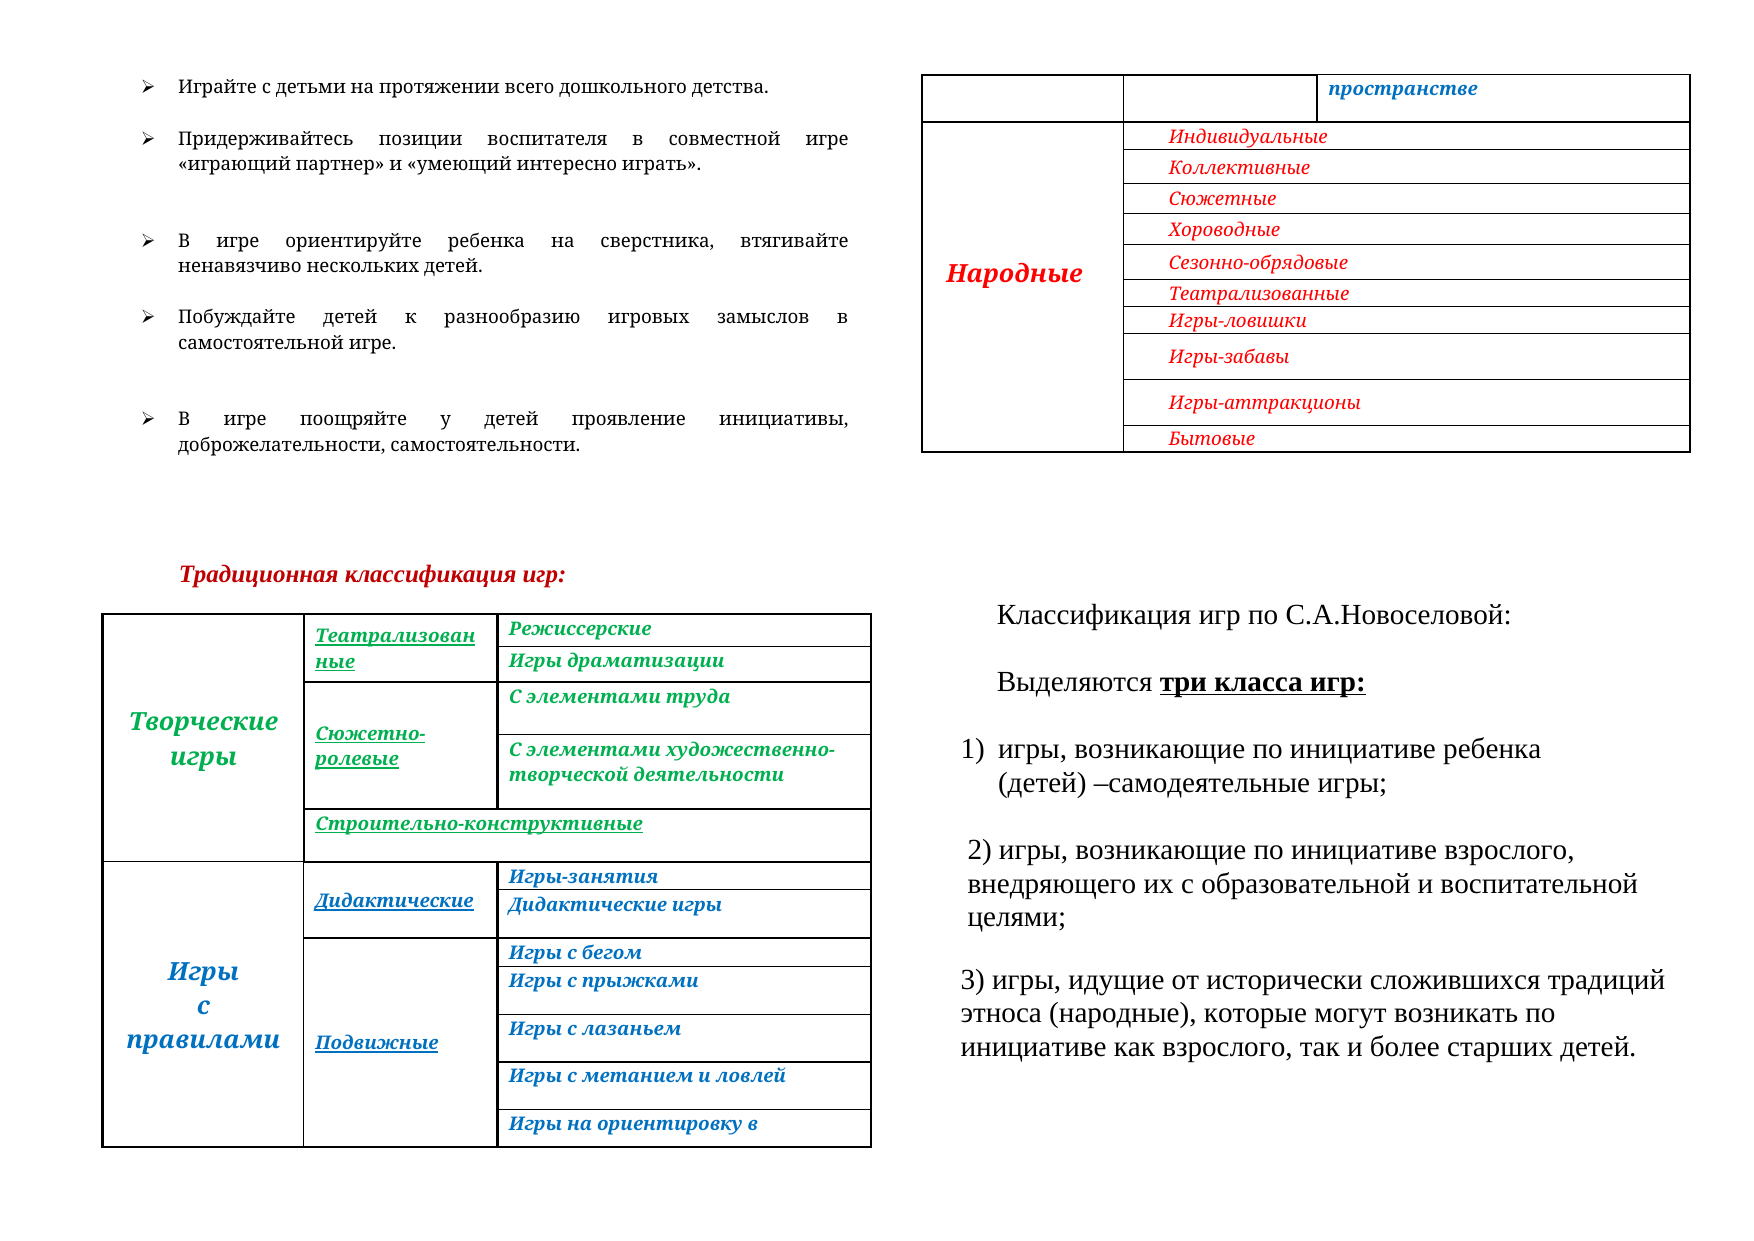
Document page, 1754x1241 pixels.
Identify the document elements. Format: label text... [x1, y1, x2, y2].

table_cell Подвижные [304, 939, 496, 1146]
text Классификация игр по С.А.Новоселовой: [923, 597, 1668, 631]
table_header Театрализованные [305, 615, 496, 681]
list Традиционная классификация игр: [178, 559, 849, 587]
table_cell Игры-ловишки [1124, 307, 1689, 333]
table_cell Бытовые [1124, 426, 1689, 451]
table_cell Театрализованные [1124, 280, 1689, 306]
table_header Творческие игры [104, 615, 303, 861]
table_cell Строительно-конструктивные [305, 810, 870, 861]
table_cell Хороводные [1124, 214, 1689, 244]
text Выделяются три класса игр: [923, 664, 1668, 698]
table_cell С элементами художественно- творческой деятельности [499, 735, 870, 808]
table_cell С элементами труда [499, 683, 870, 734]
table_cell Народные [923, 123, 1123, 451]
table_cell Индивидуальные [1124, 123, 1689, 149]
table_cell Дидактические игры [499, 890, 870, 937]
table_cell Игры-аттракционы [1124, 380, 1689, 424]
list Играйте с детьми на протяжении всего дошкольного детства. [141, 74, 849, 99]
table_cell Игры с прыжками [499, 967, 870, 1014]
list игры, возникающие по инициативе ребенка [960, 732, 1668, 765]
text (детей) –самодеятельные игры; [998, 765, 1668, 799]
table_cell Дидактические [304, 863, 496, 937]
table_cell Игры-забавы [1124, 334, 1689, 379]
list В игре поощряйте у детей проявление инициативы, доброжелательности, самостоятельности. [141, 406, 849, 457]
list Побуждайте детей к разнообразию игровых замыслов в самостоятельной игре. [141, 303, 849, 354]
table_cell Игры на ориентировку в пространстве [1318, 75, 1689, 121]
list В игре ориентируйте ребенка на сверстника, втягивайте ненавязчиво нескольких детей. [141, 227, 849, 278]
table_cell Сезонно-обрядовые [1124, 245, 1689, 279]
table_cell Игры с правилами [104, 862, 303, 1146]
table_cell Игры с лазаньем [499, 1015, 870, 1061]
text 3) игры, идущие от исторически сложившихся традиций этноса (народные), которые могут возникать по инициативе как взрослого, так и более старших детей. [960, 962, 1668, 1063]
text 2) игры, возникающие по инициативе взрослого, внедряющего их с образовательной и воспитательной целями; [967, 832, 1668, 933]
table_cell Игры с метанием и ловлей [499, 1063, 870, 1109]
table_cell Сюжетно-ролевые [305, 683, 496, 808]
table_cell Игры-занятия [499, 863, 870, 889]
list Придерживайтесь позиции воспитателя в совместной игре «играющий партнер» и «умеющий интересно играть». [141, 125, 849, 176]
table_cell Игры с бегом [499, 939, 870, 966]
table_cell Коллективные [1124, 150, 1689, 183]
table_cell Игры на ориентировку в пространстве [499, 1110, 870, 1146]
table_cell Сюжетные [1124, 184, 1689, 213]
table_header Режиссерские [499, 615, 870, 646]
table_cell Игры драматизации [499, 647, 870, 681]
